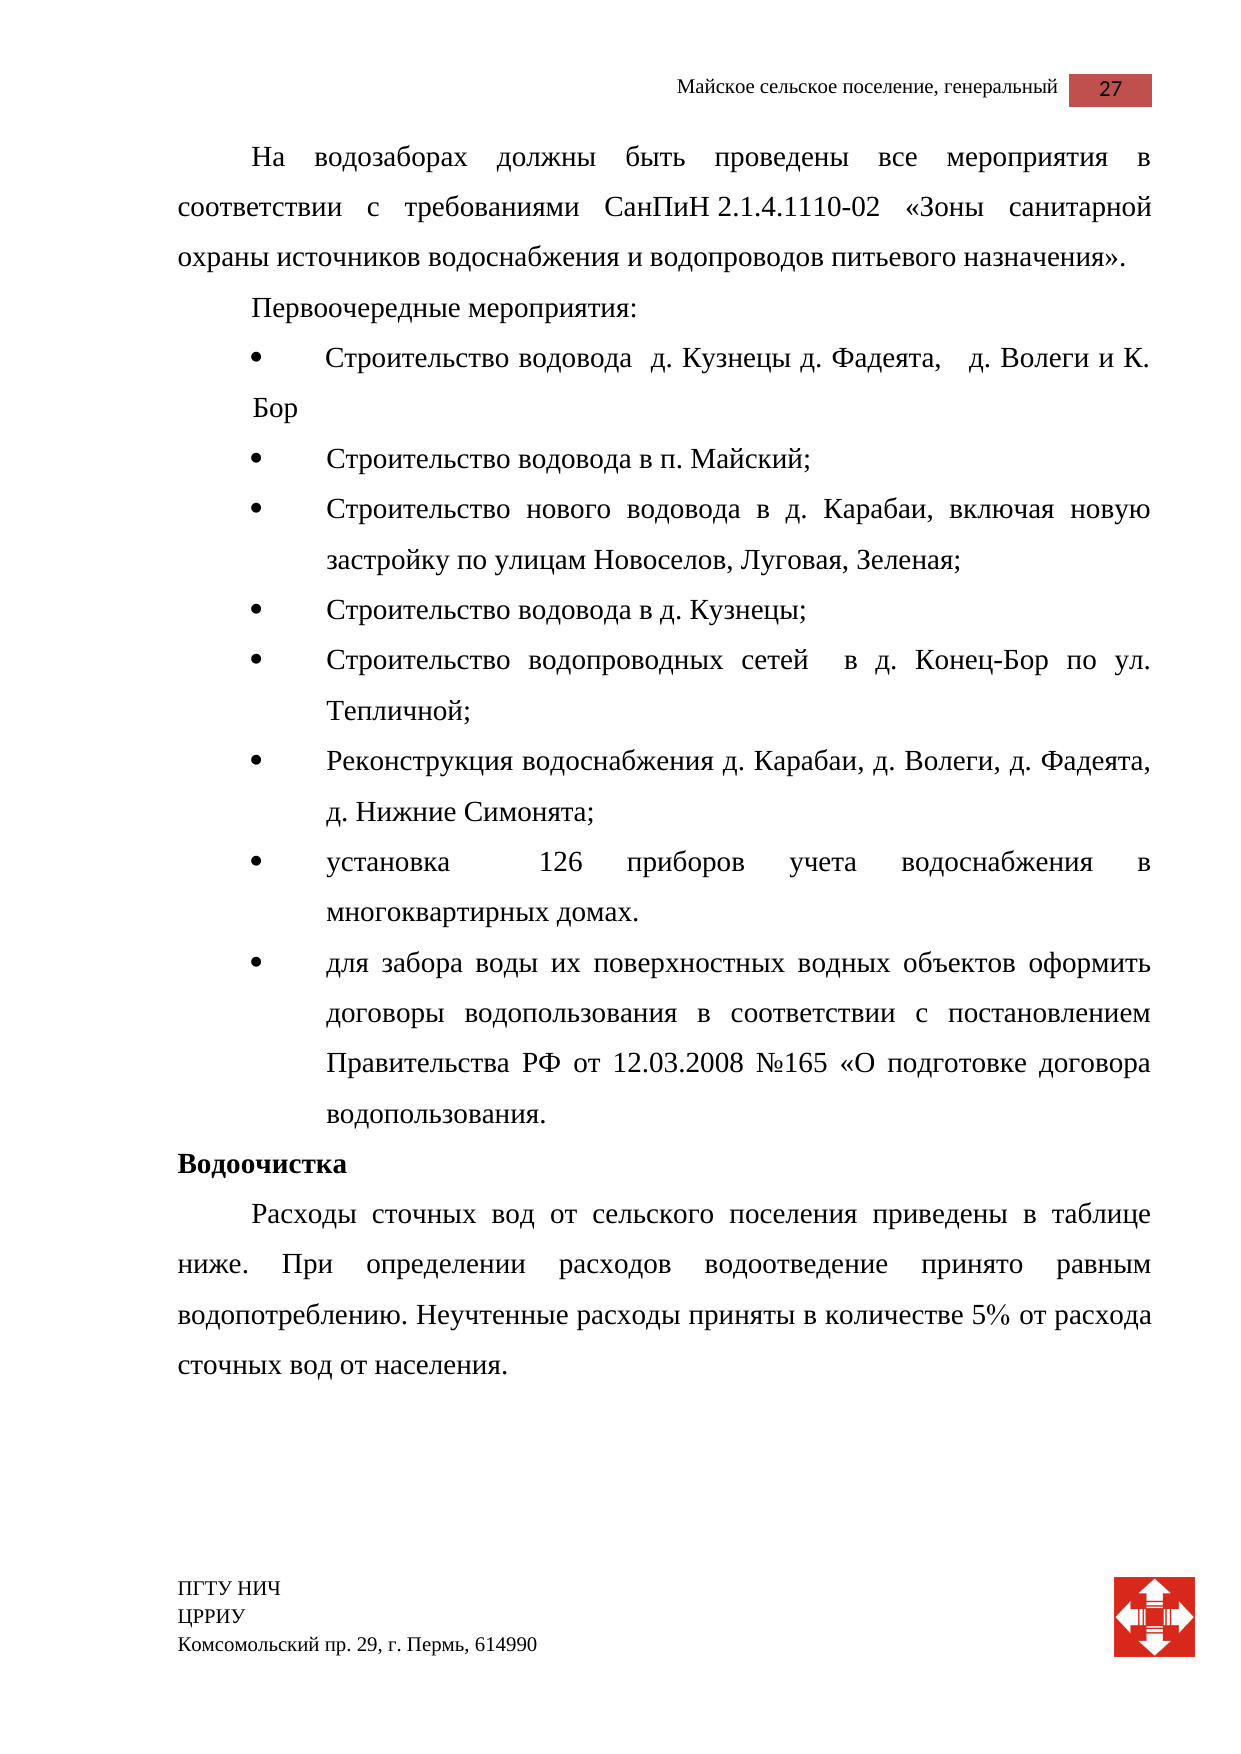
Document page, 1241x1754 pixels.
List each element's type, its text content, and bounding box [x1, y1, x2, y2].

list установка 126 приборов учета водоснабжения в многоквартирных домах. [251, 844, 1152, 928]
text Расходы сточных вод от сельского поселения приведены в таблице ниже. При определении расходов водоотведение принято равным водопотреблению. Неучтенные расходы приняты в количестве 5 от расхода сточных вод от населения. [177, 1196, 1152, 1381]
list Строительство водовода в д. Кузнецы; [251, 592, 1152, 626]
list Строительство водовода д. Кузнецы д. Фадеята, д. Волеги и К. Бор [251, 340, 1152, 424]
list Строительство нового водовода в д. Карабаи, включая новую застройку по улицам Новоселов, Луговая, Зеленая; [251, 491, 1152, 575]
text Водоочистка [177, 1146, 1152, 1179]
text Первоочередные мероприятия: [177, 290, 1152, 323]
picture [1114, 1577, 1195, 1657]
text На водозаборах должны быть проведены все мероприятия в соответствии с требованиями СанПиН 2.1.4.1110-02 «Зоны санитарной охраны источников водоснабжения и водопроводов питьевого назначения». [177, 139, 1152, 273]
list Строительство водопроводных сетей в д. Конец-Бор по ул. Тепличной; [251, 642, 1152, 726]
list Строительство водовода в п. Майский; [251, 441, 1152, 474]
list для забора воды их поверхностных водных объектов оформить договоры водопользования в соответствии с постановлением Правительства РФ от 12.03.2008 №165 «О подготовке договора водопользования. [251, 945, 1152, 1129]
list Реконструкция водоснабжения д. Карабаи, д. Волеги, д. Фадеята, д. Нижние Симонята; [251, 743, 1152, 827]
